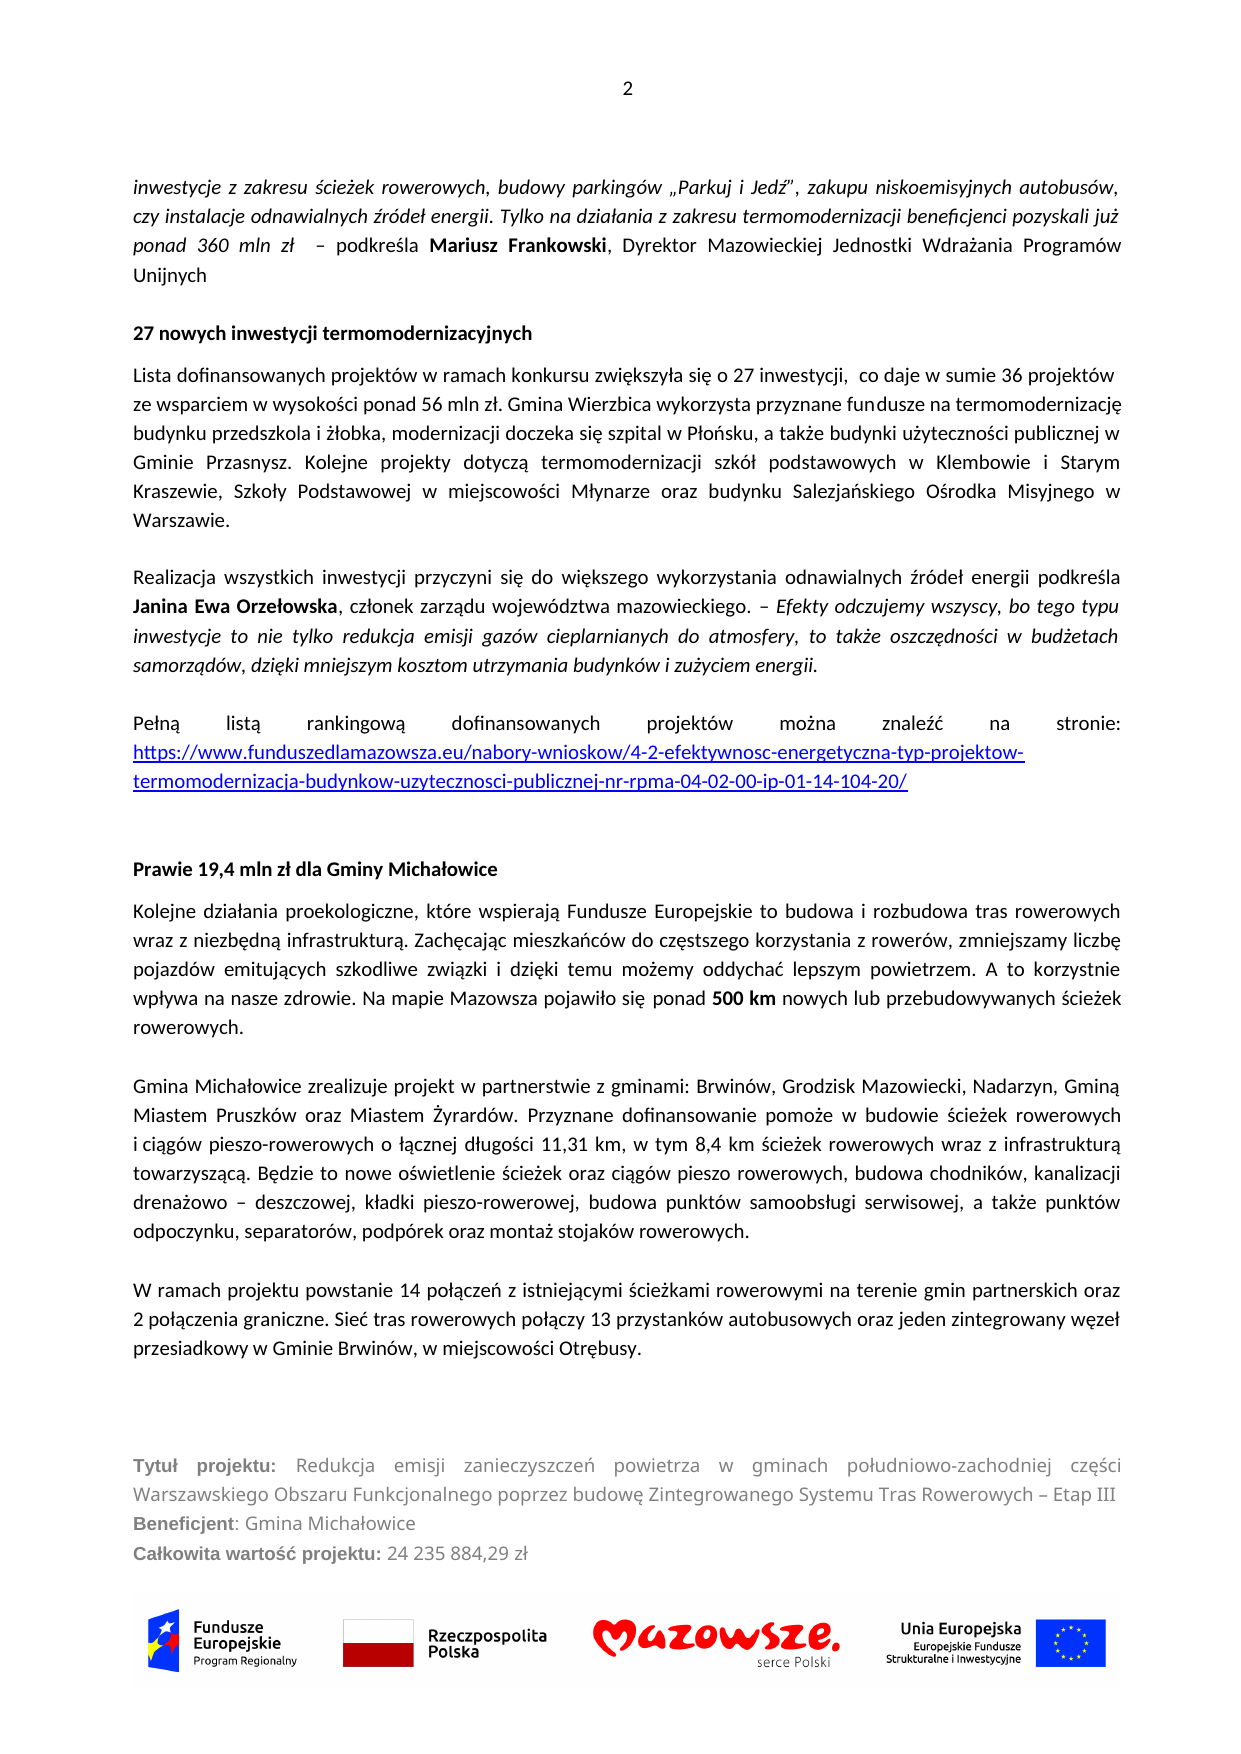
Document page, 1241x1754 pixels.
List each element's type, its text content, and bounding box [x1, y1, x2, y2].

text Pełną listą rankingową dofinansowanych projektów można znaleźć na stronie: https://www.funduszedlamazowsza.eu/nabory-wnioskow/4-2-efektywnosc-energetyczna-typ-projektow-termomodernizacja-budynkow-uzytecznosci-publicznej-nr-rpma-04-02-00-ip-01-14-104-20/ [133, 710, 1122, 794]
text Tytuł projektu: Redukcja emisji zanieczyszczeń powietrza w gminach południowo-zachodniej części Warszawskiego Obszaru Funkcjonalnego poprzez budowę Zintegrowanego Systemu Tras Rowerowych – Etap III [133, 1452, 1122, 1507]
text 27 nowych inwestycji termomodernizacyjnych [133, 320, 1122, 346]
text Realizacja wszystkich inwestycji przyczyni się do większego wykorzystania odnawialnych źródeł energii podkreśla Janina Ewa Orzełowska, członek zarządu województwa mazowieckiego. – Efekty odczujemy wszyscy, bo tego typu inwestycje to nie tylko redukcja emisji gazów cieplarnianych do atmosfery, to także oszczędności w budżetach samorządów, dzięki mniejszym kosztom utrzymania budynków i zużyciem energii. [133, 564, 1122, 677]
text Lista dofinansowanych projektów w ramach konkursu zwiększyła się o 27 inwestycji, co daje w sumie 36 projektów ze wsparciem w wysokości ponad 56 mln zł. Gmina Wierzbica wykorzysta przyznane fundusze na termomodernizację budynku przedszkola i żłobka, modernizacji doczeka się szpital w Płońsku, a także budynki użyteczności publicznej w Gminie Przasnysz. Kolejne projekty dotyczą termomodernizacji szkół podstawowych w Klembowie i Starym Kraszewie, Szkoły Podstawowej w miejscowości Młynarze oraz budynku Salezjańskiego Ośrodka Misyjnego w Warszawie. [133, 362, 1122, 533]
text Beneficjent: Gmina Michałowice [133, 1511, 1122, 1536]
text Kolejne działania proekologiczne, które wspierają Fundusze Europejskie to budowa i rozbudowa tras rowerowych wraz z niezbędną infrastrukturą. Zachęcając mieszkańców do częstszego korzystania z rowerów, zmniejszamy liczbę pojazdów emitujących szkodliwe związki i dzięki temu możemy oddychać lepszym powietrzem. A to korzystnie wpływa na nasze zdrowie. Na mapie Mazowsza pojawiło się ponad 500 km nowych lub przebudowywanych ścieżek rowerowych. [133, 898, 1122, 1040]
text W ramach projektu powstanie 14 połączeń z istniejącymi ścieżkami rowerowymi na terenie gmin partnerskich oraz 2 połączenia graniczne. Sieć tras rowerowych połączy 13 przystanków autobusowych oraz jeden zintegrowany węzeł przesiadkowy w Gminie Brwinów, w miejscowości Otrębusy. [133, 1277, 1122, 1361]
text Całkowita wartość projektu: 24 235 884,29 zł [133, 1540, 1122, 1565]
text Gmina Michałowice zrealizuje projekt w partnerstwie z gminami: Brwinów, Grodzisk Mazowiecki, Nadarzyn, Gminą Miastem Pruszków oraz Miastem Żyrardów. Przyznane dofinansowanie pomoże w budowie ścieżek rowerowych i ciągów pieszo-rowerowych o łącznej długości 11,31 km, w tym 8,4 km ścieżek rowerowych wraz z infrastrukturą towarzyszącą. Będzie to nowe oświetlenie ścieżek oraz ciągów pieszo rowerowych, budowa chodników, kanalizacji drenażowo – deszczowej, kładki pieszo-rowerowej, budowa punktów samoobsługi serwisowej, a także punktów odpoczynku, separatorów, podpórek oraz montaż stojaków rowerowych. [133, 1073, 1122, 1244]
picture [132, 1593, 1122, 1688]
text Prawie 19,4 mln zł dla Gminy Michałowice [133, 856, 1122, 882]
